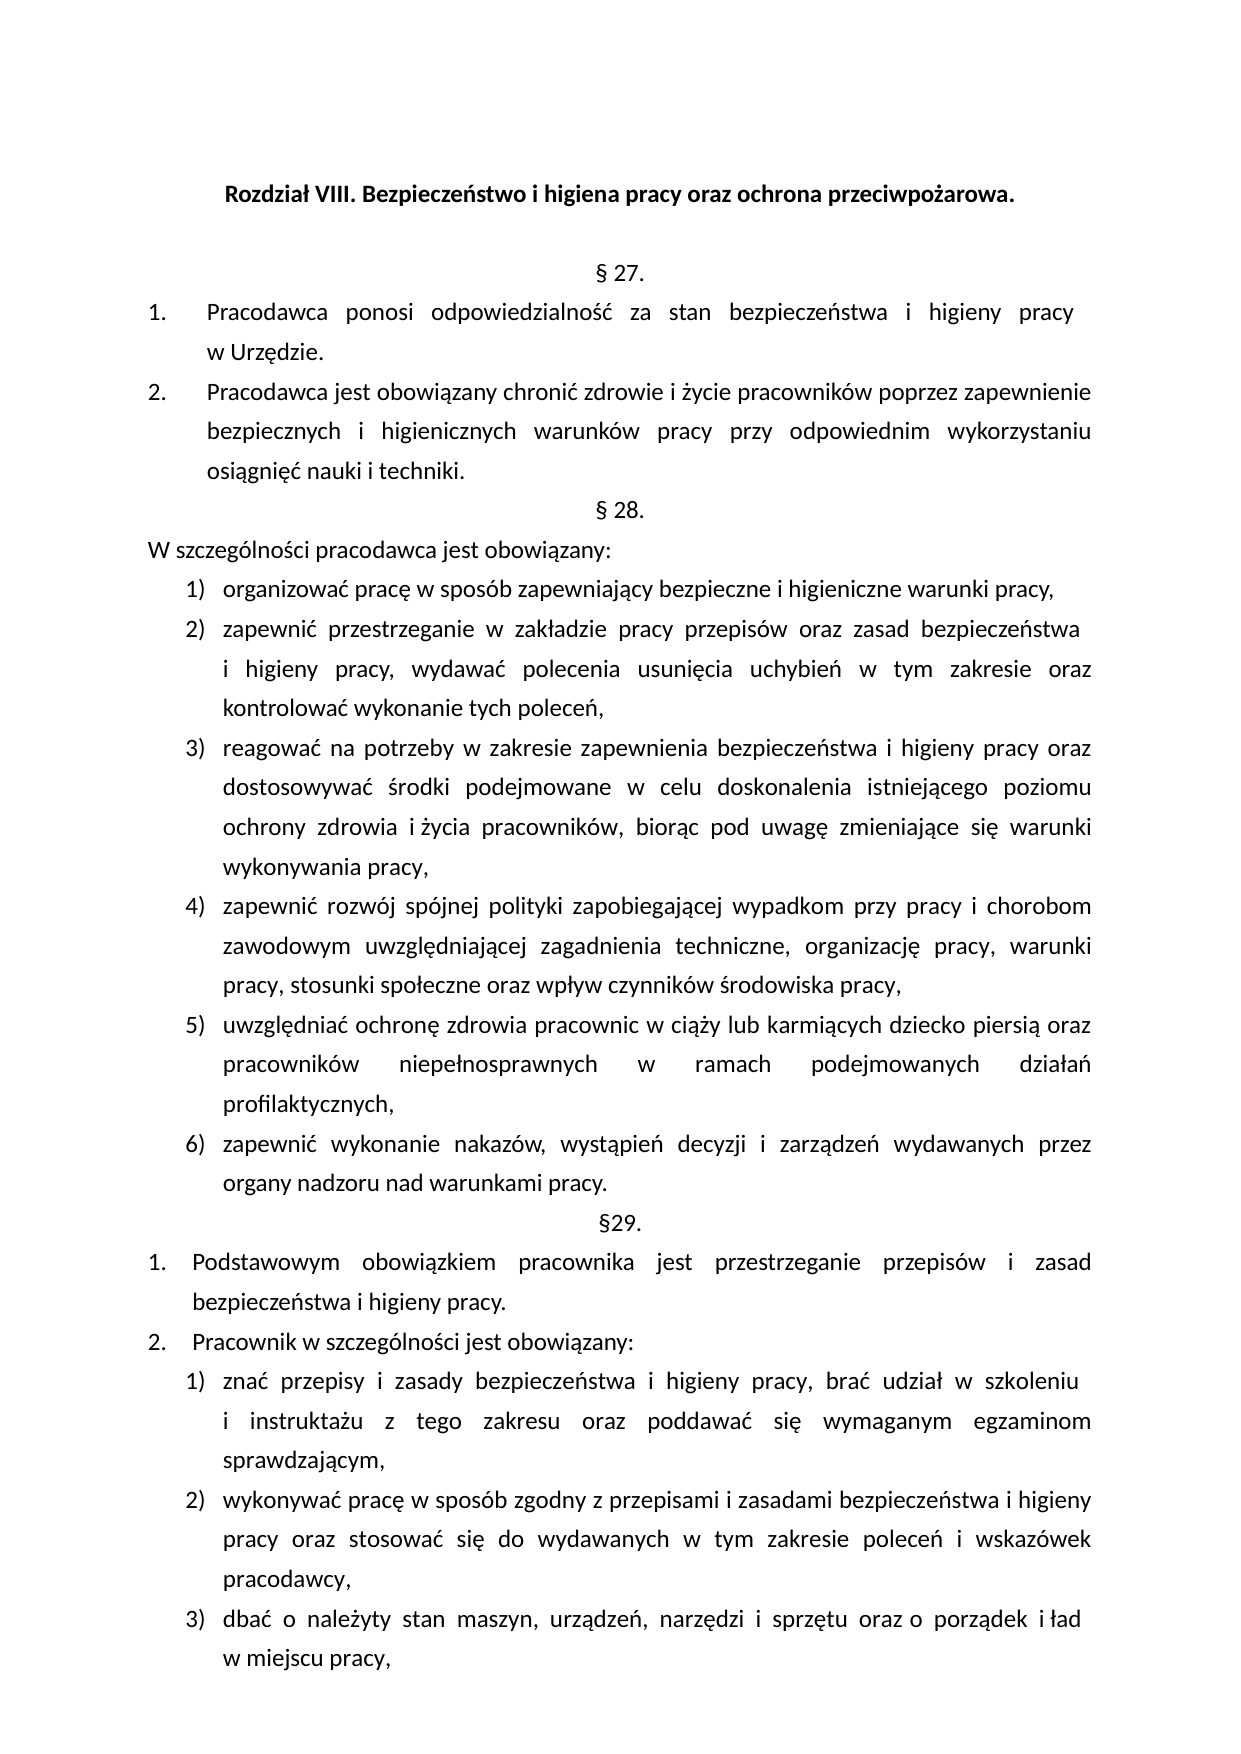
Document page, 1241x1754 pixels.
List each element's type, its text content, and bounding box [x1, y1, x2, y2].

list znać przepisy i zasady bezpieczeństwa i higieny pracy, brać udział w szkoleniu i instruktażu z tego zakresu oraz poddawać się wymaganym egzaminom sprawdzającym, [185, 1365, 1093, 1475]
list Pracownik w szczególności jest obowiązany: [148, 1326, 1093, 1356]
list Pracodawca jest obowiązany chronić zdrowie i życie pracowników poprzez zapewnienie bezpiecznych i higienicznych warunków pracy przy odpowiednim wykorzystaniu osiągnięć nauki i techniki. [148, 376, 1093, 485]
list Pracodawca ponosi odpowiedzialność za stan bezpieczeństwa i higieny pracy w Urzędzie. [148, 297, 1093, 367]
list uwzględniać ochronę zdrowia pracownic w ciąży lub karmiących dziecko piersią oraz pracowników niepełnosprawnych w ramach podejmowanych działań profilaktycznych, [185, 1009, 1093, 1119]
list Podstawowym obowiązkiem pracownika jest przestrzeganie przepisów i zasad bezpieczeństwa i higieny pracy. [148, 1247, 1093, 1317]
list zapewnić rozwój spójnej polityki zapobiegającej wypadkom przy pracy i chorobom zawodowym uwzględniającej zagadnienia techniczne, organizację pracy, warunki pracy, stosunki społeczne oraz wpływ czynników środowiska pracy, [185, 890, 1093, 1000]
text § 28. [148, 494, 1093, 525]
text W szczególności pracodawca jest obowiązany: [148, 534, 1093, 564]
text §29. [148, 1207, 1093, 1237]
text § 27. [148, 257, 1093, 287]
list wykonywać pracę w sposób zgodny z przepisami i zasadami bezpieczeństwa i higieny pracy oraz stosować się do wydawanych w tym zakresie poleceń i wskazówek pracodawcy, [185, 1484, 1093, 1594]
list organizować pracę w sposób zapewniający bezpieczne i higieniczne warunki pracy, [185, 574, 1093, 604]
list zapewnić wykonanie nakazów, wystąpień decyzji i zarządzeń wydawanych przez organy nadzoru nad warunkami pracy. [185, 1128, 1093, 1198]
text Rozdział VIII. Bezpieczeństwo i higiena pracy oraz ochrona przeciwpożarowa. [148, 178, 1093, 208]
list dbać o należyty stan maszyn, urządzeń, narzędzi i sprzętu oraz o porządek i ład w miejscu pracy, [185, 1603, 1093, 1673]
list _@POCZ@reagować na potrzeby w zakresie zapewnienia bezpieczeństwa i higieny pracy oraz dostosowywać środki podejmowane w celu doskonalenia istniejącego poziomu ochrony zdrowia i życia pracowników, biorąc pod uwagę zmieniające się warunki wykonywania pracy, [185, 732, 1093, 881]
list zapewnić przestrzeganie w zakładzie pracy przepisów oraz zasad bezpieczeństwa i higieny pracy, wydawać polecenia usunięcia uchybień w tym zakresie oraz kontrolować wykonanie tych poleceń, [185, 613, 1093, 723]
